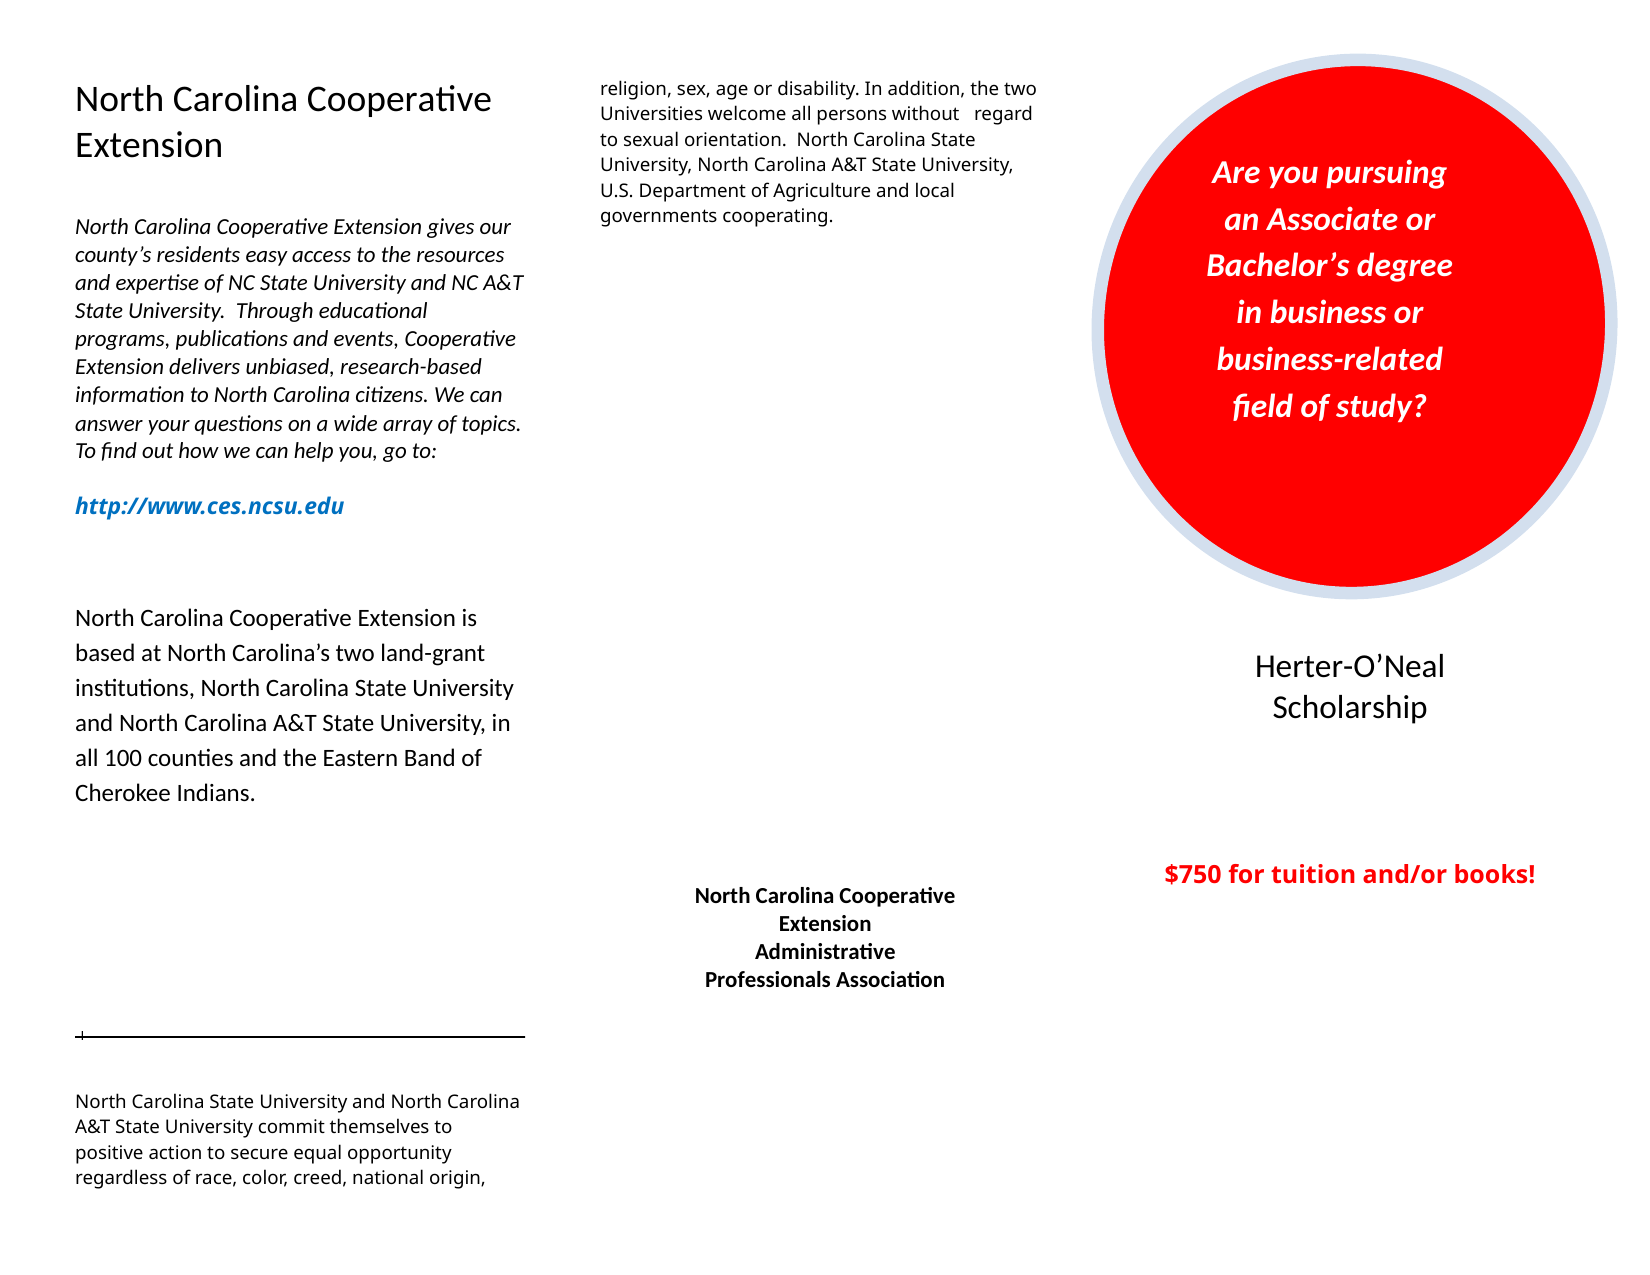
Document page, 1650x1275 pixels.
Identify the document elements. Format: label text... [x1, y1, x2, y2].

text Extension [600, 909, 1050, 937]
text Professionals Association [600, 965, 1050, 993]
text Herter-O’Neal [1125, 75, 1575, 686]
text North Carolina Cooperative Extension is based at North Carolina’s two land-grant institutions, North Carolina State University and North Carolina A&T State University, in all 100 counties and the Eastern Band of Cherokee Indians. [75, 602, 525, 807]
text $750 for tuition and/or books! [1125, 857, 1575, 891]
text http://www.ces.ncsu.edu [75, 490, 525, 521]
text Scholarship [1125, 686, 1575, 727]
text North Carolina Cooperative Extension gives our county’s residents easy access to the resources and expertise of NC State University and NC A&T State University. Through educational programs, publications and events, Cooperative Extension delivers unbiased, research-based information to North Carolina citizens. We can answer your questions on a wide array of topics. To find out how we can help you, go to: [75, 212, 525, 465]
text North Carolina State University and North Carolina A&T State University commit themselves to positive action to secure equal opportunity regardless of race, color, creed, national origin, religion, sex, age or disability. In addition, the two Universities welcome all persons without regard to sexual orientation. North Carolina State University, North Carolina A&T State University, U.S. Department of Agriculture and local governments cooperating. [75, 1088, 525, 1190]
text Administrative [600, 937, 1050, 965]
text North Carolina Cooperative Extension [75, 75, 525, 167]
text North Carolina Cooperative [600, 881, 1050, 909]
picture [75, 1031, 525, 1040]
text North Carolina State University and North Carolina A&T State University commit themselves to positive action to secure equal opportunity regardless of race, color, creed, national origin, religion, sex, age or disability. In addition, the two Universities welcome all persons without regard to sexual orientation. North Carolina State University, North Carolina A&T State University, U.S. Department of Agriculture and local governments cooperating. [600, 75, 1050, 228]
